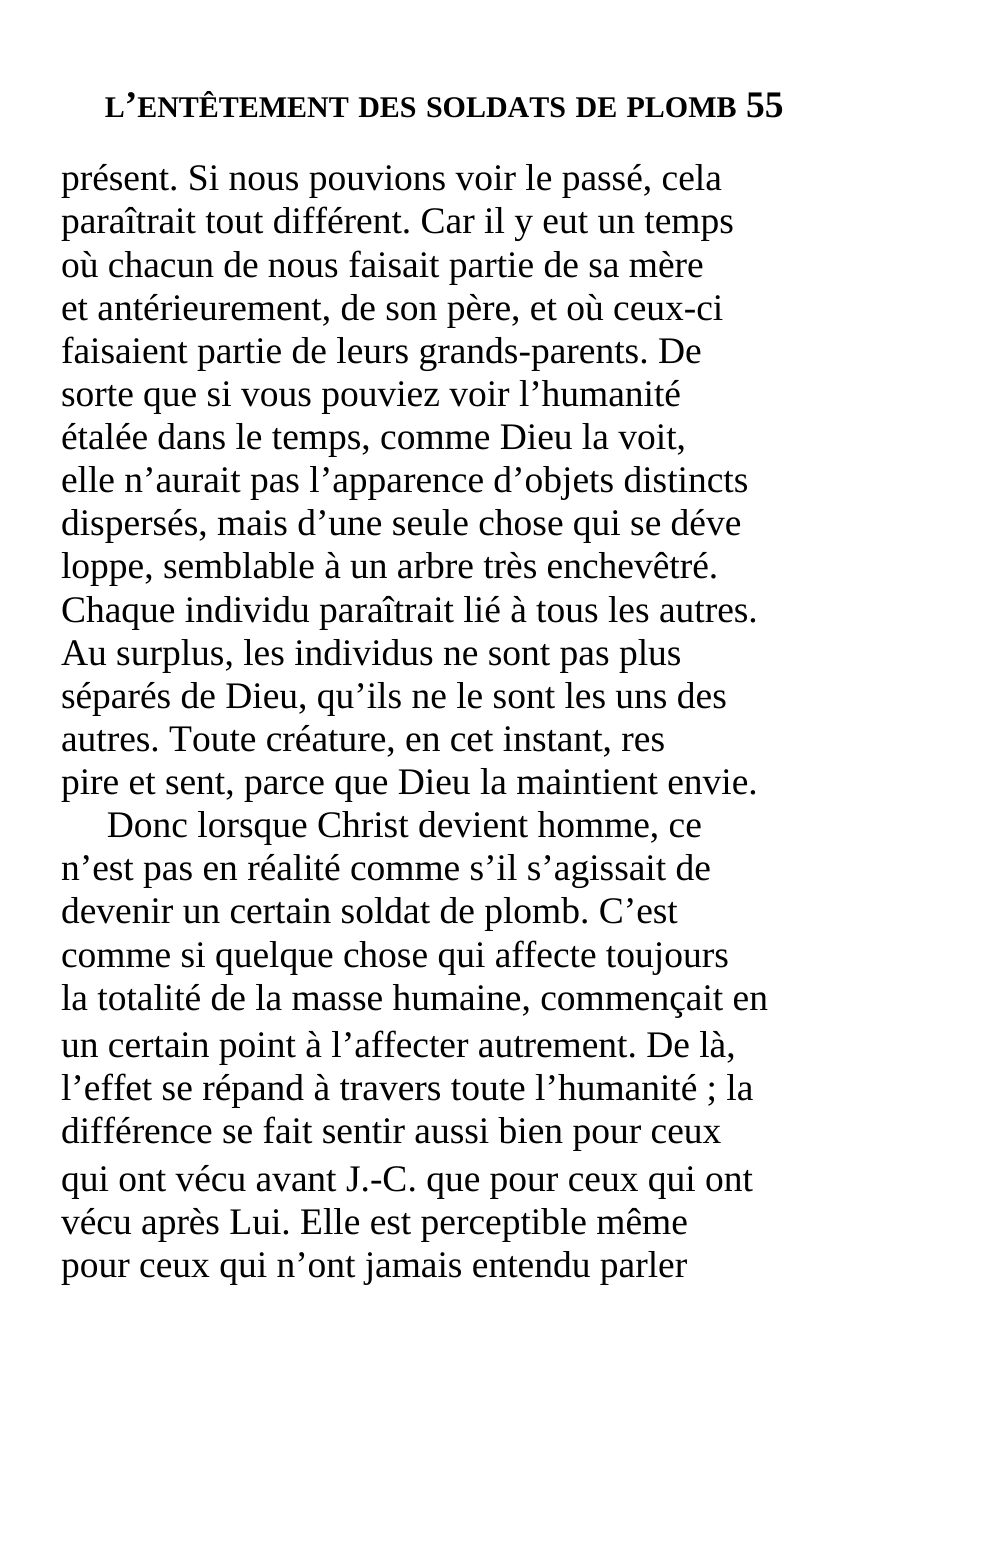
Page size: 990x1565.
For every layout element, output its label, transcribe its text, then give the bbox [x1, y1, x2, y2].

text dispersés, mais d’une seule chose qui se déve [61, 501, 955, 544]
text autres. Toute créature, en cet instant, res [61, 716, 955, 759]
text faisaient partie de leurs grands-parents. De [61, 328, 955, 371]
text elle n’aurait pas l’apparence d’objets distincts [61, 458, 955, 501]
text loppe, semblable à un arbre très enchevêtré. [61, 544, 955, 587]
text différence se fait sentir aussi bien pour ceux [61, 1109, 955, 1152]
text Chaque individu paraîtrait lié à tous les autres. [61, 587, 955, 630]
text sorte que si vous pouviez voir l’humanité [61, 371, 955, 414]
text et antérieurement, de son père, et où ceux-ci [61, 285, 955, 328]
text Au surplus, les individus ne sont pas plus [61, 630, 955, 673]
text l’entêtement des soldats de plomb 55 [67, 82, 821, 125]
text Donc lorsque Christ devient homme, ce [61, 803, 955, 846]
text vécu après Lui. Elle est perceptible même [61, 1199, 955, 1242]
text pour ceux qui n’ont jamais entendu parler [61, 1242, 955, 1285]
text la totalité de la masse humaine, commençait en [61, 975, 955, 1018]
text étalée dans le temps, comme Dieu la voit, [61, 414, 955, 458]
text devenir un certain soldat de plomb. C’est [61, 889, 955, 932]
text n’est pas en réalité comme s’il s’agissait de [61, 846, 955, 889]
text pire et sent, parce que Dieu la maintient envie. [61, 759, 955, 803]
text un certain point à l’affecter autrement. De là, [61, 1022, 955, 1066]
text l’effet se répand à travers toute l’humanité ; la [61, 1066, 955, 1109]
text séparés de Dieu, qu’ils ne le sont les uns des [61, 673, 955, 716]
text où chacun de nous faisait partie de sa mère [61, 242, 955, 285]
text présent. Si nous pouvions voir le passé, cela [61, 156, 955, 199]
text paraîtrait tout différent. Car il y eut un temps [61, 199, 955, 242]
text qui ont vécu avant J.-C. que pour ceux qui ont [61, 1156, 955, 1199]
text comme si quelque chose qui affecte toujours [61, 932, 955, 975]
